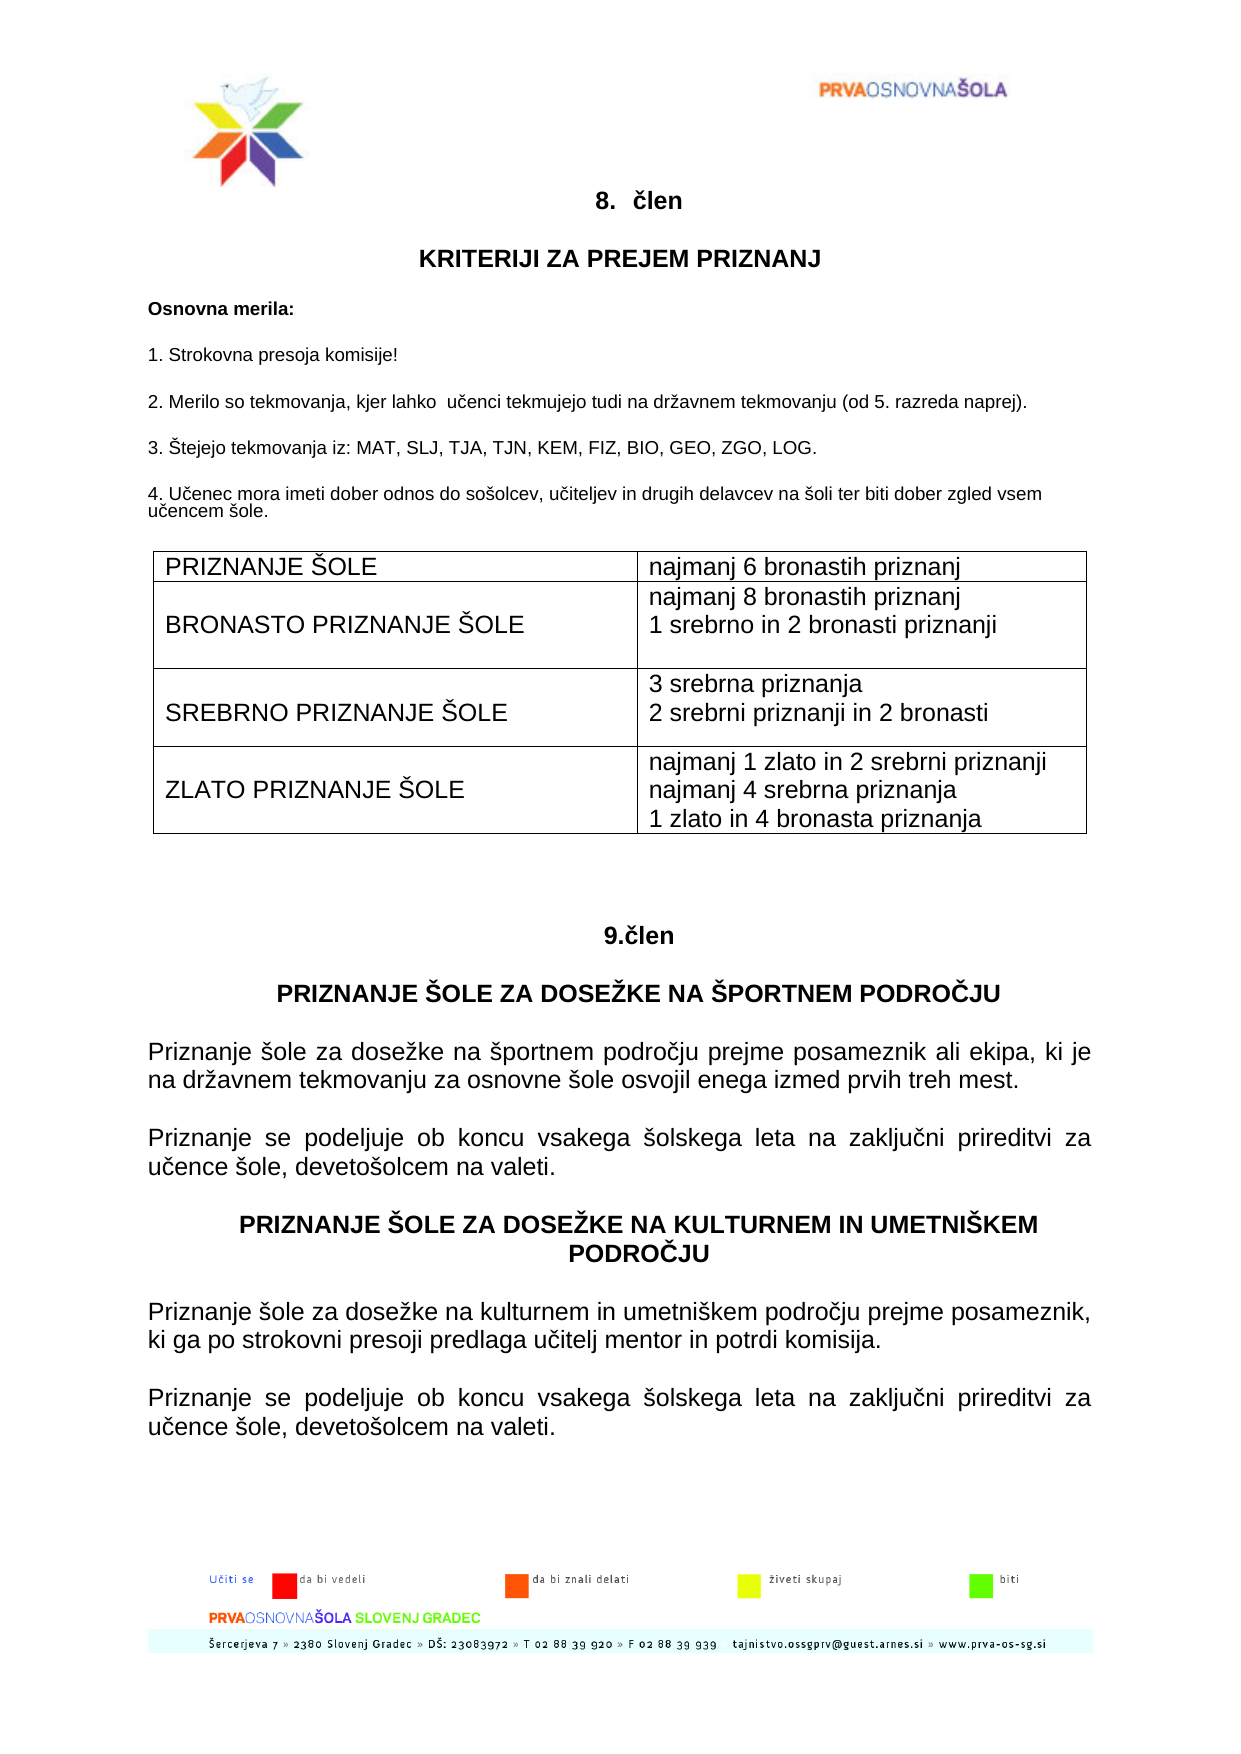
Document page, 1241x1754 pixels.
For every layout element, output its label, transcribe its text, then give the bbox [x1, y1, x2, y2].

text 9.člen [185, 921, 1093, 950]
text PRIZNANJE ŠOLE ZA DOSEŽKE NA KULTURNEM IN UMETNIŠKEM PODROČJU [185, 1210, 1093, 1268]
text Osnovna merila: [148, 302, 1093, 319]
list člen [185, 186, 1093, 215]
table_cell najmanj 8 bronastih priznanj 1 srebrno in 2 bronasti priznanji [638, 582, 1086, 668]
text Priznanje se podeljuje ob koncu vsakega šolskega leta na zaključni prireditvi za učence šole, devetošolcem na valeti. [148, 1383, 1093, 1441]
picture [147, 73, 1026, 187]
text KRITERIJI ZA PREJEM PRIZNANJ [148, 244, 1093, 273]
text Priznanje šole za dosežke na kulturnem in umetniškem področju prejme posameznik, ki ga po strokovni presoji predlaga učitelj mentor in potrdi komisija. [148, 1297, 1093, 1354]
table_cell najmanj 1 zlato in 2 srebrni priznanji najmanj 4 srebrna priznanja 1 zlato in 4 bronasta priznanja [638, 747, 1086, 833]
table_cell ZLATO PRIZNANJE ŠOLE [154, 747, 637, 833]
text Priznanje se podeljuje ob koncu vsakega šolskega leta na zaključni prireditvi za učence šole, devetošolcem na valeti. [148, 1123, 1093, 1181]
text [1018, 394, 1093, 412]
table_cell SREBRNO PRIZNANJE ŠOLE [154, 669, 637, 746]
picture [147, 1569, 1093, 1653]
table_cell BRONASTO PRIZNANJE ŠOLE [154, 582, 637, 668]
text 4. Učenec mora imeti dober odnos do sošolcev, učiteljev in drugih delavcev na šoli ter biti dober zgled vsem učencem šole. [148, 487, 1093, 522]
table_header najmanj 6 bronastih priznanj [638, 552, 1086, 581]
table_cell 3 srebrna priznanja 2 srebrni priznanji in 2 bronasti [638, 669, 1086, 746]
text 2. Merilo so tekmovanja, kjer lahko učenci tekmujejo tudi na državnem tekmovanju (od 5. razreda naprej). [148, 394, 846, 412]
text 1. Strokovna presoja komisije! [148, 348, 1093, 365]
text 3. Štejejo tekmovanja iz: MAT, SLJ, TJA, TJN, KEM, FIZ, BIO, GEO, ZGO, LOG. [148, 441, 1093, 458]
table_header PRIZNANJE ŠOLE [154, 552, 637, 581]
text PRIZNANJE ŠOLE ZA DOSEŽKE NA ŠPORTNEM PODROČJU [185, 979, 1093, 1008]
text Priznanje šole za dosežke na športnem področju prejme posameznik ali ekipa, ki je na državnem tekmovanju za osnovne šole osvojil enega izmed prvih treh mest. [148, 1037, 1093, 1094]
